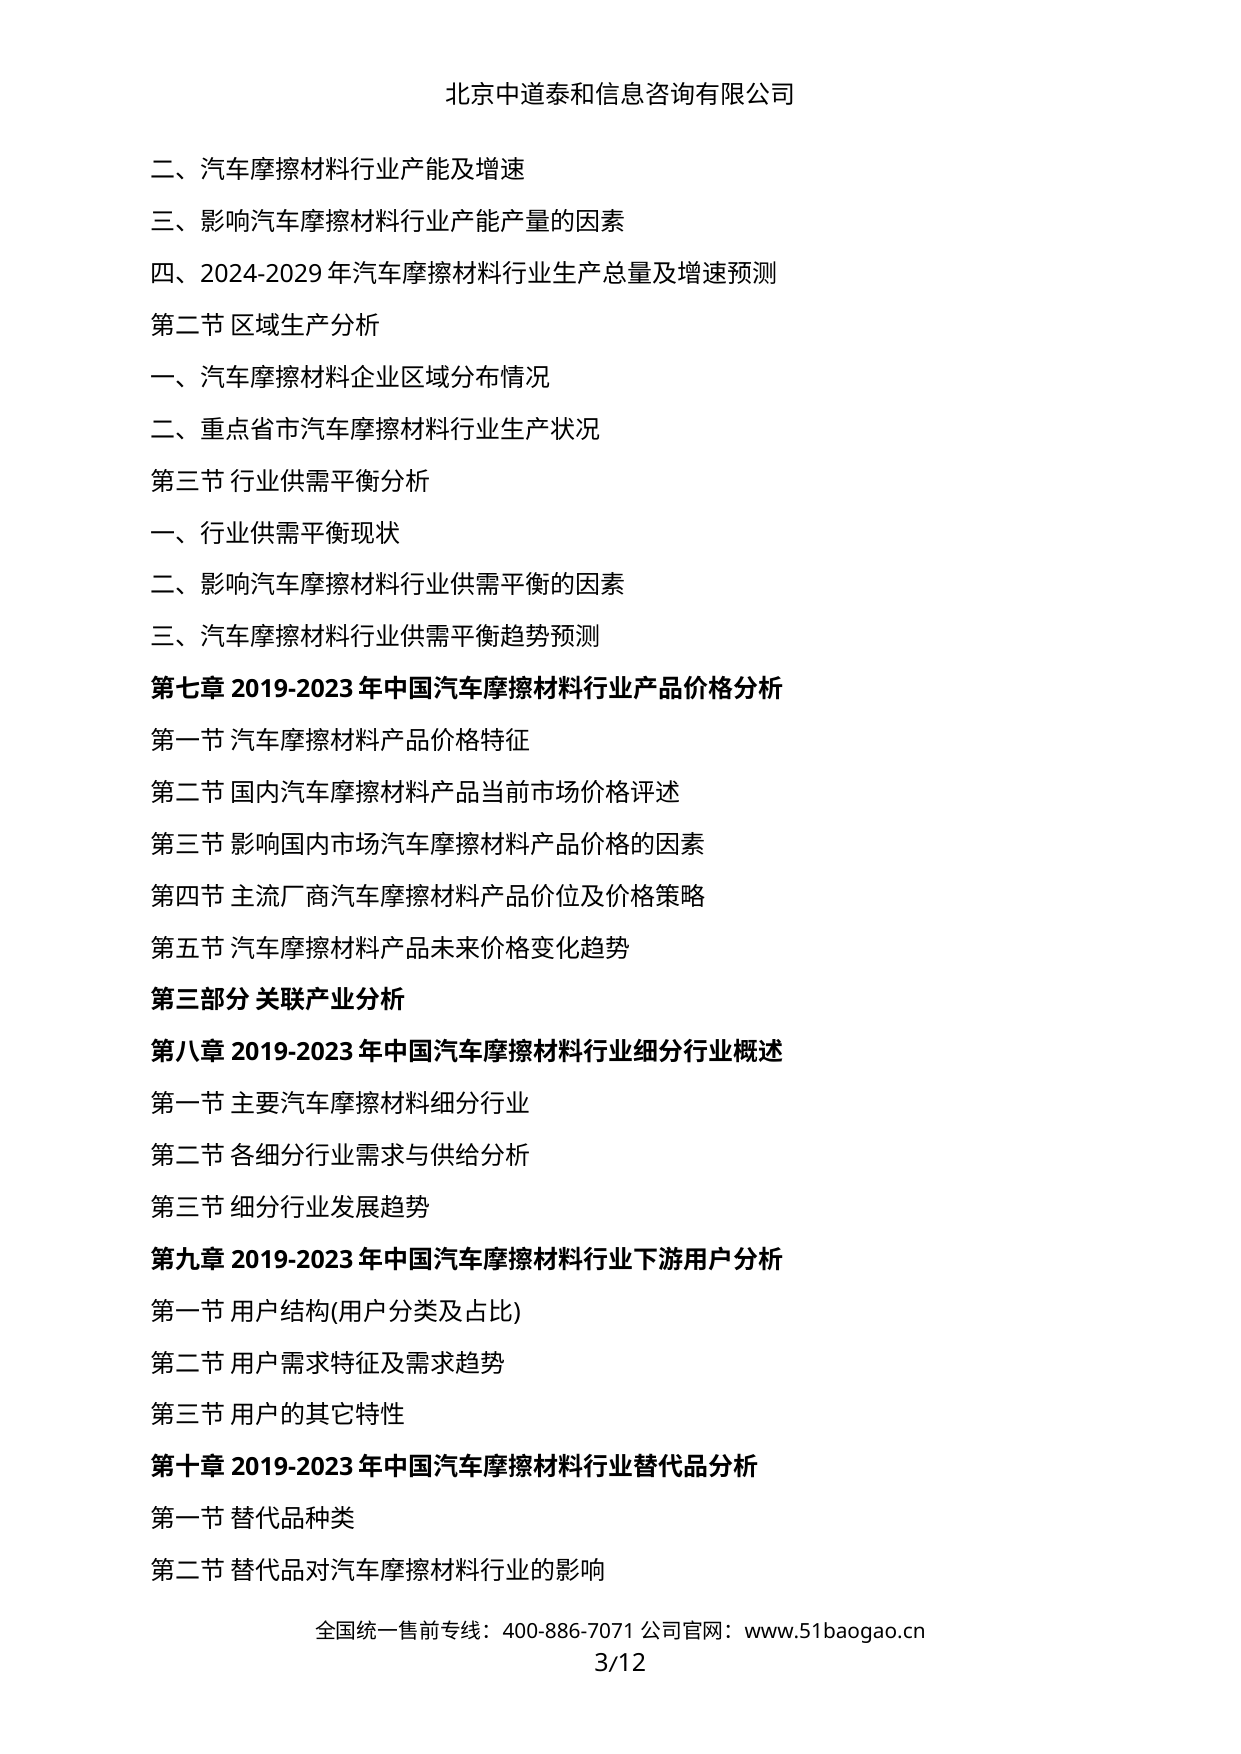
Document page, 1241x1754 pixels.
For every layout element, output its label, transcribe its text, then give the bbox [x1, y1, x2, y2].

text 第五节 汽车摩擦材料产品未来价格变化趋势 [150, 928, 1090, 964]
text 四、2024-2029年汽车摩擦材料行业生产总量及增速预测 [150, 254, 1090, 290]
text 二、影响汽车摩擦材料行业供需平衡的因素 [150, 565, 1090, 601]
text 第七章 2019-2023年中国汽车摩擦材料行业产品价格分析 [150, 669, 1090, 705]
text 第四节 主流厂商汽车摩擦材料产品价位及价格策略 [150, 876, 1090, 912]
text 第二节 各细分行业需求与供给分析 [150, 1136, 1090, 1172]
text 第一节 汽车摩擦材料产品价格特征 [150, 721, 1090, 757]
text 第三节 行业供需平衡分析 [150, 461, 1090, 497]
text 第八章 2019-2023年中国汽车摩擦材料行业细分行业概述 [150, 1032, 1090, 1068]
text 一、行业供需平衡现状 [150, 513, 1090, 549]
text 第二节 替代品对汽车摩擦材料行业的影响 [150, 1551, 1090, 1587]
text 第二节 国内汽车摩擦材料产品当前市场价格评述 [150, 772, 1090, 809]
text 第一节 主要汽车摩擦材料细分行业 [150, 1084, 1090, 1120]
text 第十章 2019-2023年中国汽车摩擦材料行业替代品分析 [150, 1447, 1090, 1483]
text 第二节 区域生产分析 [150, 306, 1090, 342]
text 一、汽车摩擦材料企业区域分布情况 [150, 357, 1090, 394]
text 三、影响汽车摩擦材料行业产能产量的因素 [150, 202, 1090, 238]
text 三、汽车摩擦材料行业供需平衡趋势预测 [150, 617, 1090, 653]
text 第三节 影响国内市场汽车摩擦材料产品价格的因素 [150, 824, 1090, 861]
text 第一节 替代品种类 [150, 1499, 1090, 1535]
text 第九章 2019-2023年中国汽车摩擦材料行业下游用户分析 [150, 1239, 1090, 1276]
text 第一节 用户结构(用户分类及占比) [150, 1291, 1090, 1327]
text 第三节 细分行业发展趋势 [150, 1187, 1090, 1224]
text 第三节 用户的其它特性 [150, 1395, 1090, 1431]
text 第二节 用户需求特征及需求趋势 [150, 1343, 1090, 1379]
text 二、重点省市汽车摩擦材料行业生产状况 [150, 409, 1090, 446]
text 二、汽车摩擦材料行业产能及增速 [150, 150, 1090, 186]
text 第三部分 关联产业分析 [150, 980, 1090, 1016]
